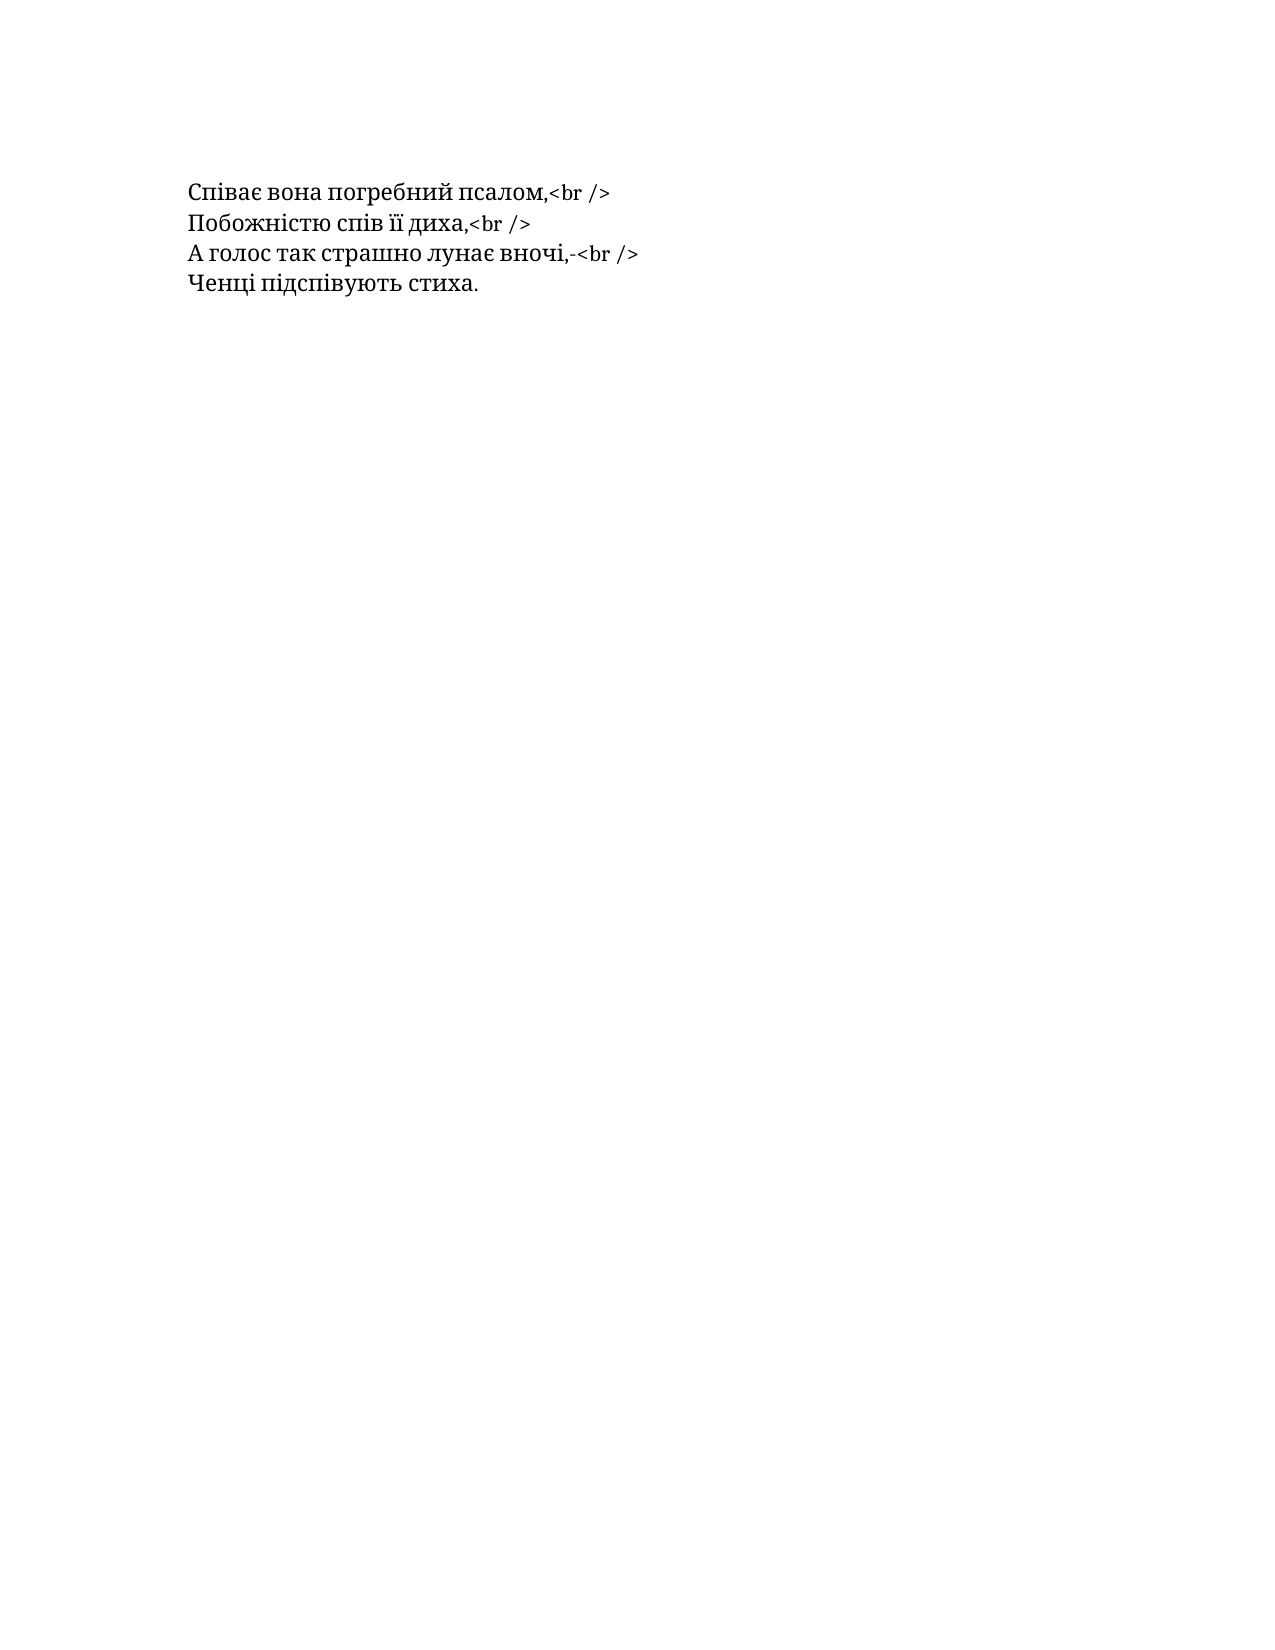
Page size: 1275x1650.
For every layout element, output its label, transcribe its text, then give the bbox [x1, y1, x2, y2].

text Співає вона погребний псалом,<br /> Побожністю спів її диха,<br /> А голос так страшно лунає вночі,-<br /> Ченці підспівують стиха. [187, 150, 1087, 327]
